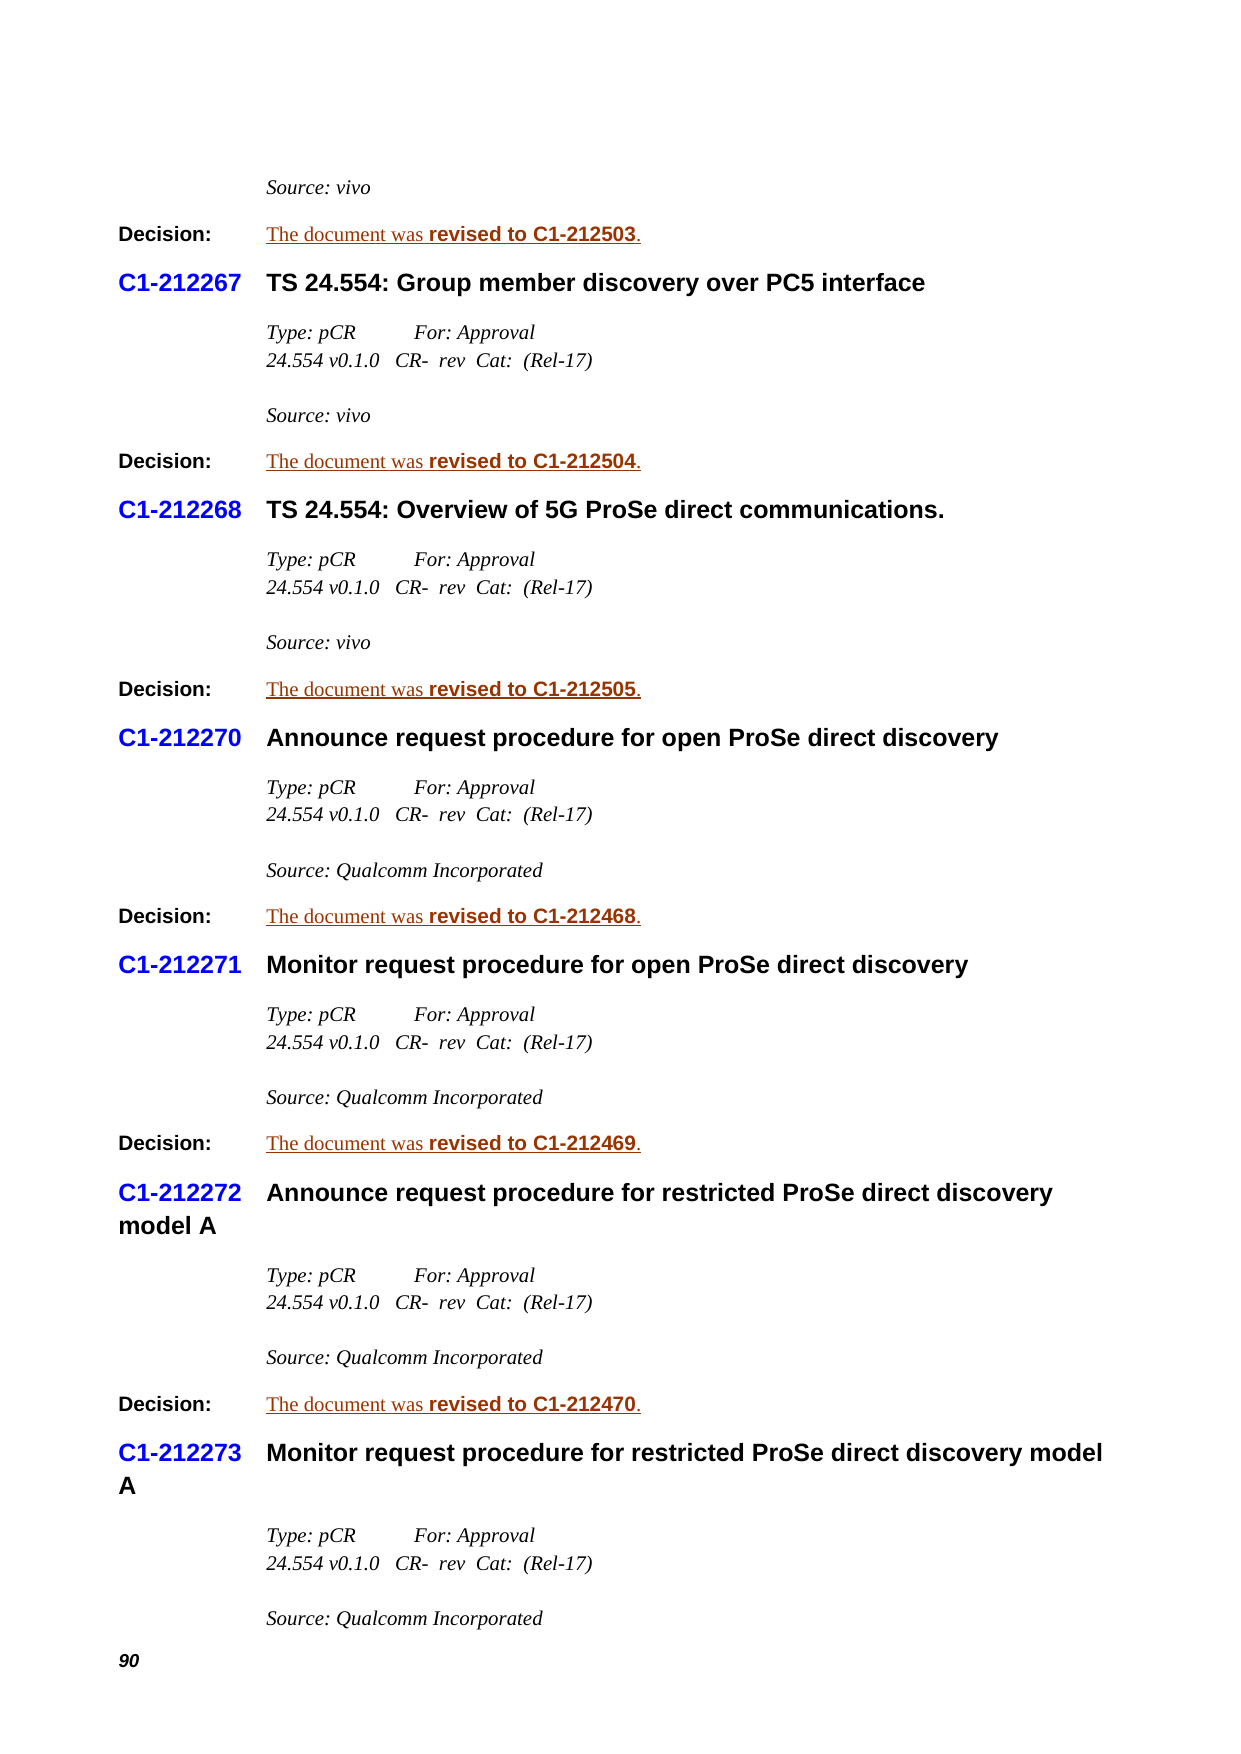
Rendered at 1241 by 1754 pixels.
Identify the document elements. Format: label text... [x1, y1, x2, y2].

text Decision: The document was revised to C1-212469. [118, 1131, 1122, 1155]
text Type: pCR For: Approval 24.554 v0.1.0 CR- rev Cat: (Rel-17) Source: Qualcomm Incorporated [118, 775, 1122, 882]
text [118, 148, 1122, 199]
text Decision: The document was revised to C1-212503. [118, 222, 1122, 246]
text C1-212267 TS 24.554: Group member discovery over PC5 interface [118, 268, 1122, 297]
text Type: pCR For: Approval 24.554 v0.1.0 CR- rev Cat: (Rel-17) Source: vivo [118, 547, 1122, 654]
text Type: pCR For: Approval 24.554 v0.1.0 CR- rev Cat: (Rel-17) Source: vivo [118, 320, 1122, 427]
text C1-212271 Monitor request procedure for open ProSe direct discovery [118, 950, 1122, 979]
text Type: pCR For: Approval 24.554 v0.1.0 CR- rev Cat: (Rel-17) Source: Qualcomm Incorporated [118, 1262, 1122, 1369]
text Decision: The document was revised to C1-212470. [118, 1392, 1122, 1416]
text C1-212272 Announce request procedure for restricted ProSe direct discovery model A [118, 1178, 1122, 1239]
text C1-212268 TS 24.554: Overview of 5G ProSe direct communications. [118, 496, 1122, 524]
text C1-212270 Announce request procedure for open ProSe direct discovery [118, 723, 1122, 752]
text C1-212273 Monitor request procedure for restricted ProSe direct discovery model A [118, 1438, 1122, 1500]
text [118, 1523, 1122, 1630]
text Decision: The document was revised to C1-212505. [118, 676, 1122, 701]
text Decision: The document was revised to C1-212504. [118, 449, 1122, 473]
text Decision: The document was revised to C1-212468. [118, 904, 1122, 928]
text Type: pCR For: Approval 24.554 v0.1.0 CR- rev Cat: (Rel-17) Source: Qualcomm Incorporated [118, 1002, 1122, 1109]
